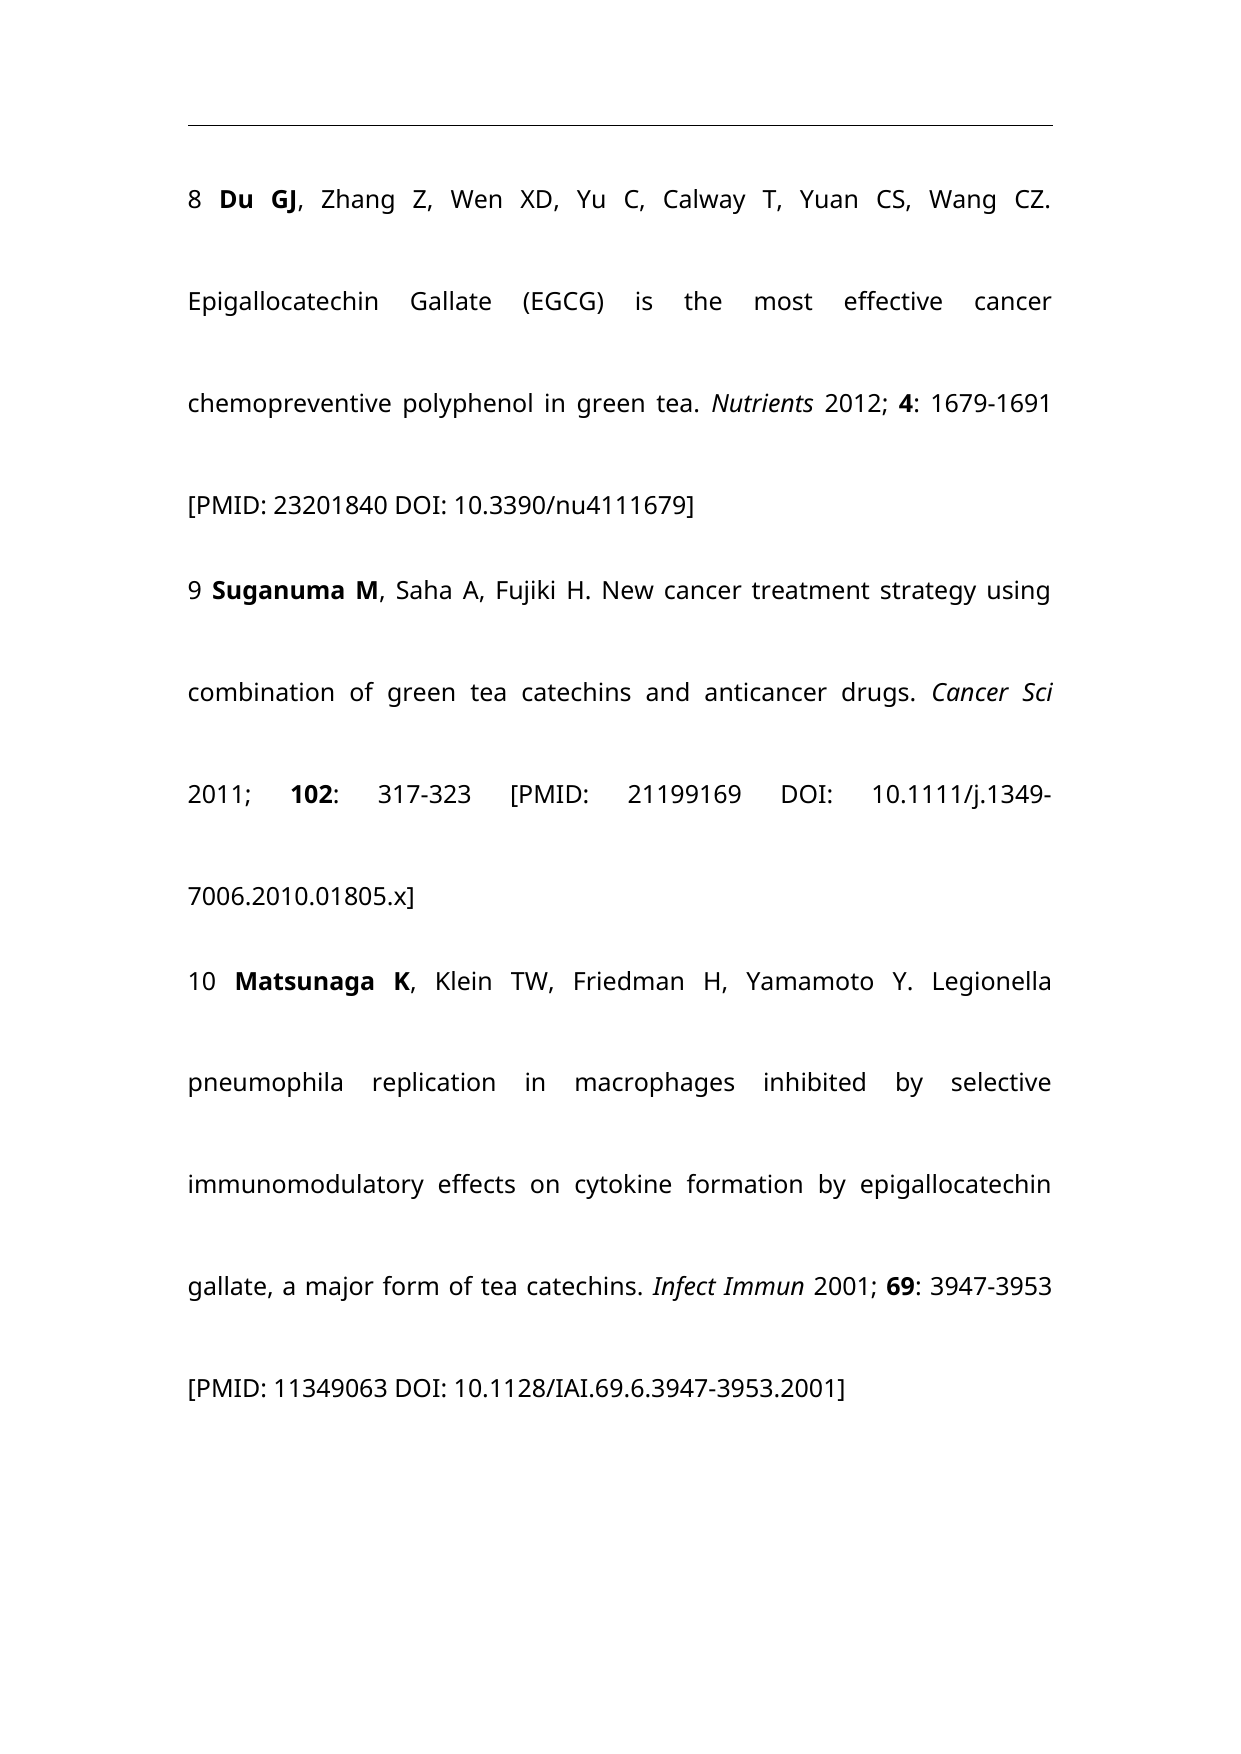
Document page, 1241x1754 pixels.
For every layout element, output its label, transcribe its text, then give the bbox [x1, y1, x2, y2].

text 10 Matsunaga K, Klein TW, Friedman H, Yamamoto Y. Legionella pneumophila replication in macrophages inhibited by selective immunomodulatory effects on cytokine formation by epigallocatechin gallate, a major form of tea catechins. Infect Immun 2001; 69: 3947-3953 [PMID: 11349063 DOI: 10.1128/IAI.69.6.3947-3953.2001] [187, 946, 1053, 1422]
text 9 Suganuma M, Saha A, Fujiki H. New cancer treatment strategy using combination of green tea catechins and anticancer drugs. Cancer Sci 2011; 102: 317-323 [PMID: 21199169 DOI: 10.1111/j.1349-7006.2010.01805.x] [187, 556, 1053, 929]
text 8 Du GJ, Zhang Z, Wen XD, Yu C, Calway T, Yuan CS, Wang CZ. Epigallocatechin Gallate (EGCG) is the most effective cancer chemopreventive polyphenol in green tea. Nutrients 2012; 4: 1679-1691 [PMID: 23201840 DOI: 10.3390/nu4111679] [187, 165, 1053, 539]
